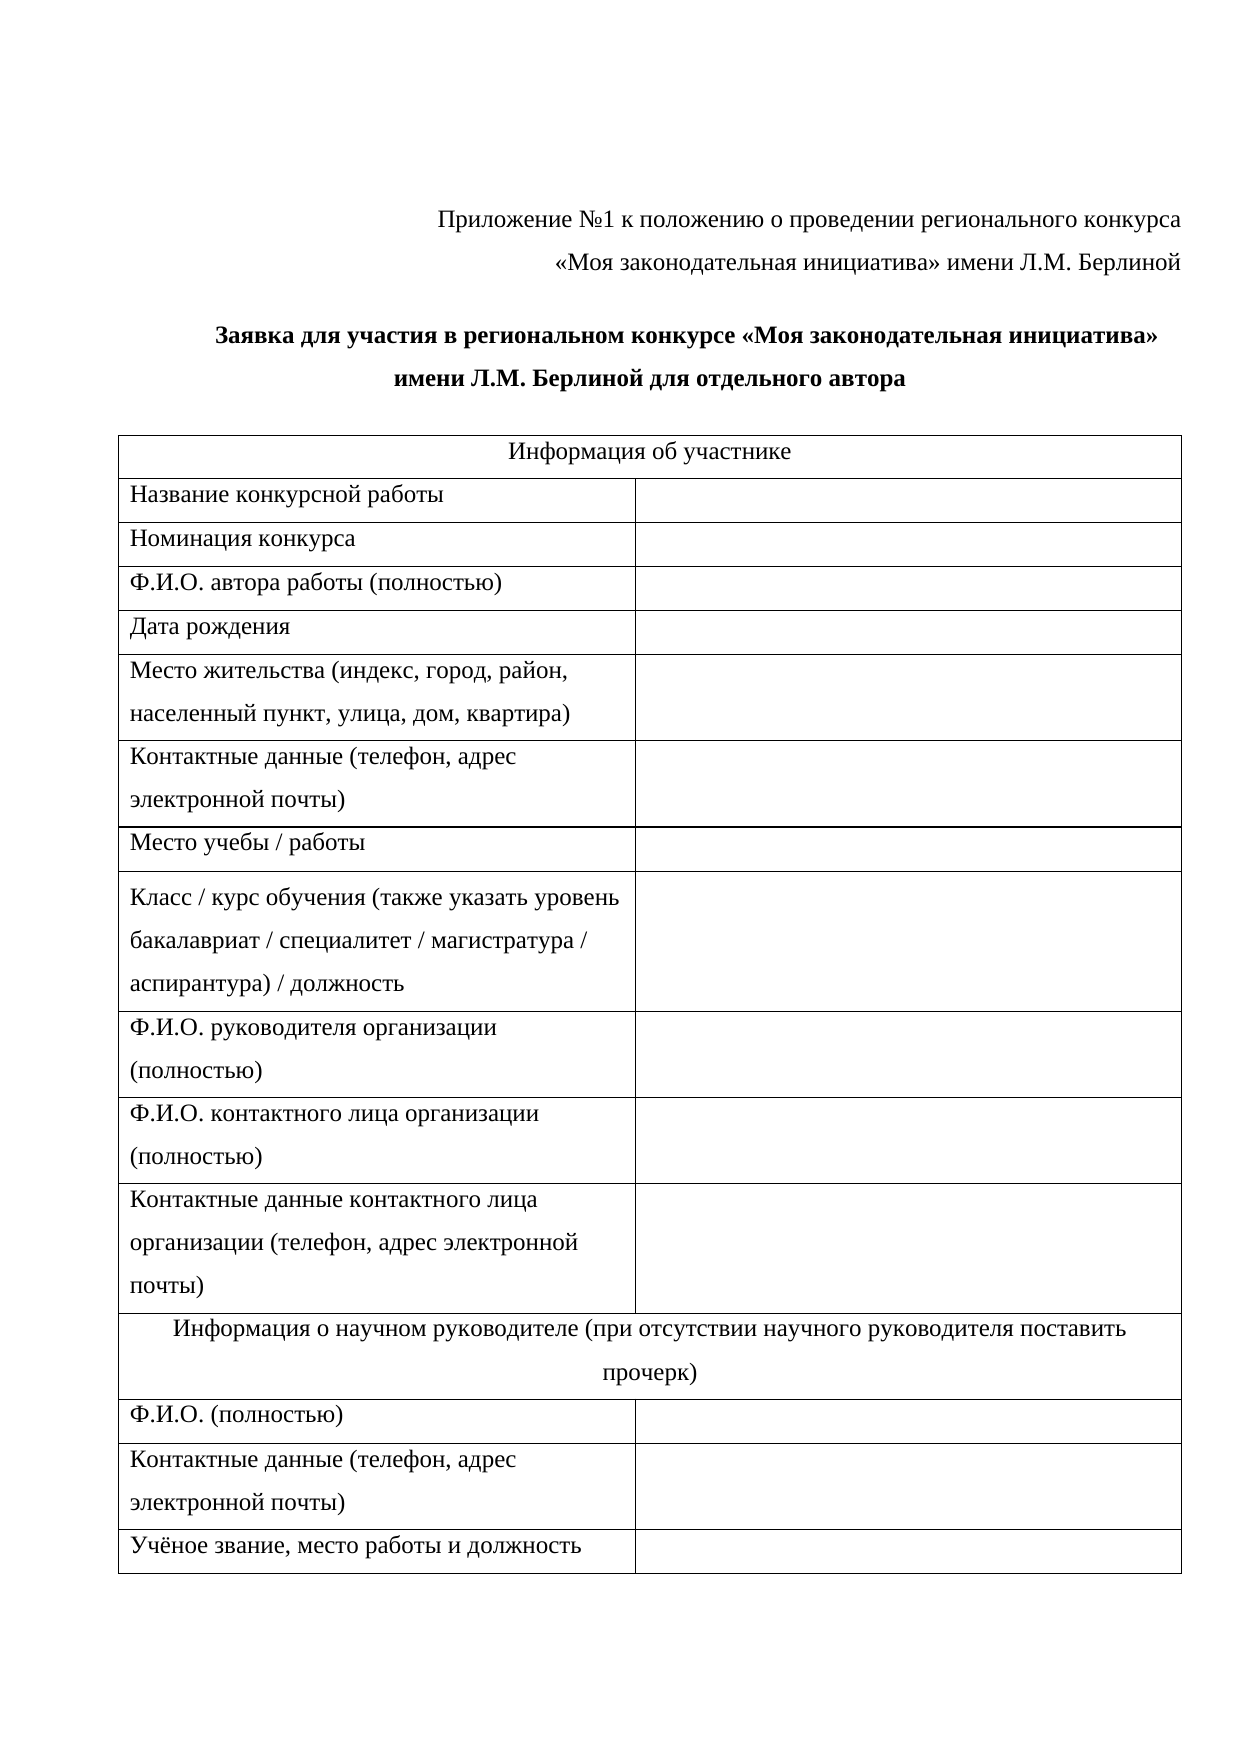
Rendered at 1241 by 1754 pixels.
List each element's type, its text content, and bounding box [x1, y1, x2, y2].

table_cell Контактные данные (телефон, адрес электронной почты) [119, 1444, 635, 1529]
table_cell Место жительства (индекс, город, район, населенный пункт, улица, дом, квартира) [119, 655, 635, 740]
table_cell [636, 479, 1181, 522]
table_cell [636, 741, 1181, 826]
table_cell [636, 828, 1181, 871]
table_cell Класс / курс обучения (также указать уровень бакалавриат / специалитет / магистратура / аспирантура) / должность [119, 872, 635, 1011]
table_cell Ф.И.О. руководителя организации (полностью) [119, 1012, 635, 1097]
table_cell [636, 567, 1181, 610]
text Заявка для участия в региональном конкурсе «Моя законодательная инициатива» имени Л.М. Берлиной для отдельного автора [118, 320, 1181, 392]
table_cell Номинация конкурса [119, 523, 635, 566]
table_cell [636, 1012, 1181, 1097]
table_header Информация об участнике [119, 436, 1181, 478]
table_cell Название конкурсной работы [119, 479, 635, 522]
text Приложение №1 к положению о проведении регионального конкурса [118, 204, 1181, 233]
table_cell [636, 611, 1181, 654]
table_cell Контактные данные контактного лица организации (телефон, адрес электронной почты) [119, 1184, 635, 1312]
table_cell Место учебы / работы [119, 828, 635, 871]
table_cell Дата рождения [119, 611, 635, 654]
table_cell [636, 1530, 1181, 1573]
table_cell Ф.И.О. автора работы (полностью) [119, 567, 635, 610]
table_cell Учёное звание, место работы и должность [119, 1530, 635, 1573]
table_cell [636, 1400, 1181, 1443]
table_cell [636, 655, 1181, 740]
table_cell [636, 1098, 1181, 1183]
text «Моя законодательная инициатива» имени Л.М. Берлиной [118, 247, 1181, 276]
table_cell Ф.И.О. (полностью) [119, 1400, 635, 1443]
table_cell [636, 1184, 1181, 1312]
table_cell Ф.И.О. контактного лица организации (полностью) [119, 1098, 635, 1183]
table_cell Контактные данные (телефон, адрес электронной почты) [119, 741, 635, 826]
table_cell Информация о научном руководителе (при отсутствии научного руководителя поставить прочерк) [119, 1314, 1181, 1398]
table_cell [636, 1444, 1181, 1529]
table_cell [636, 872, 1181, 1011]
table_cell [636, 523, 1181, 566]
